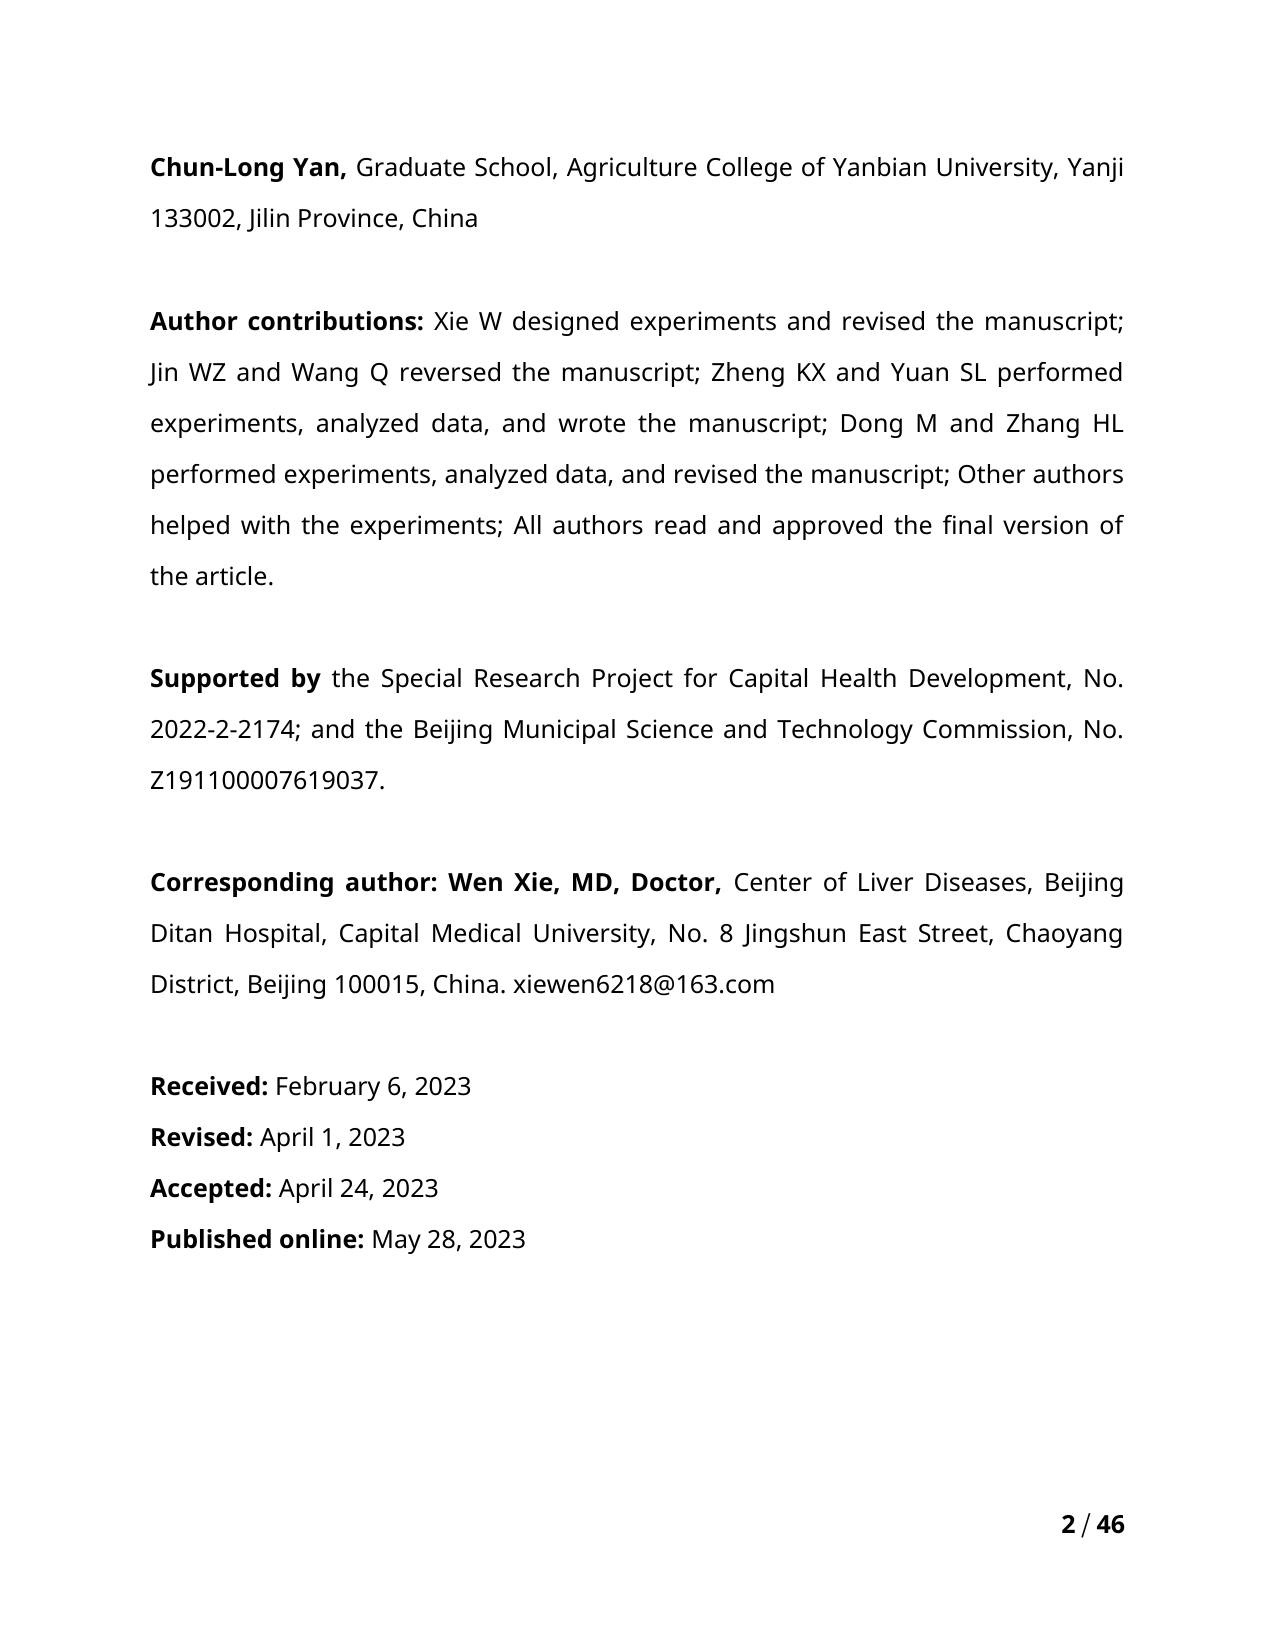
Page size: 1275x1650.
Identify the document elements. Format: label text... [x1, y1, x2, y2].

text Supported by the Special Research Project for Capital Health Development, No. 2022-2-2174; and the Beijing Municipal Science and Technology Commission, No. Z191100007619037. [150, 660, 1125, 797]
text Accepted: April 24, 2023 [150, 1171, 1125, 1205]
text Published online: May 28, 2023 [150, 1222, 1125, 1256]
text Chun-Long Yan, Graduate School, Agriculture College of Yanbian University, Yanji 133002, Jilin Province, China [150, 150, 1125, 235]
text Received: February 6, 2023 [150, 1069, 1125, 1103]
text Revised: April 1, 2023 [150, 1120, 1125, 1154]
text Corresponding author: Wen Xie, MD, Doctor, Center of Liver Diseases, Beijing Ditan Hospital, Capital Medical University, No. 8 Jingshun East Street, Chaoyang District, Beijing 100015, China. xiewen6218@163.com [150, 864, 1125, 1001]
text Author contributions: Xie W designed experiments and revised the manuscript; Jin WZ and Wang Q reversed the manuscript; Zheng KX and Yuan SL performed experiments, analyzed data, and wrote the manuscript; Dong M and Zhang HL performed experiments, analyzed data, and revised the manuscript; Other authors helped with the experiments; All authors read and approved the final version of the article. [150, 303, 1125, 592]
